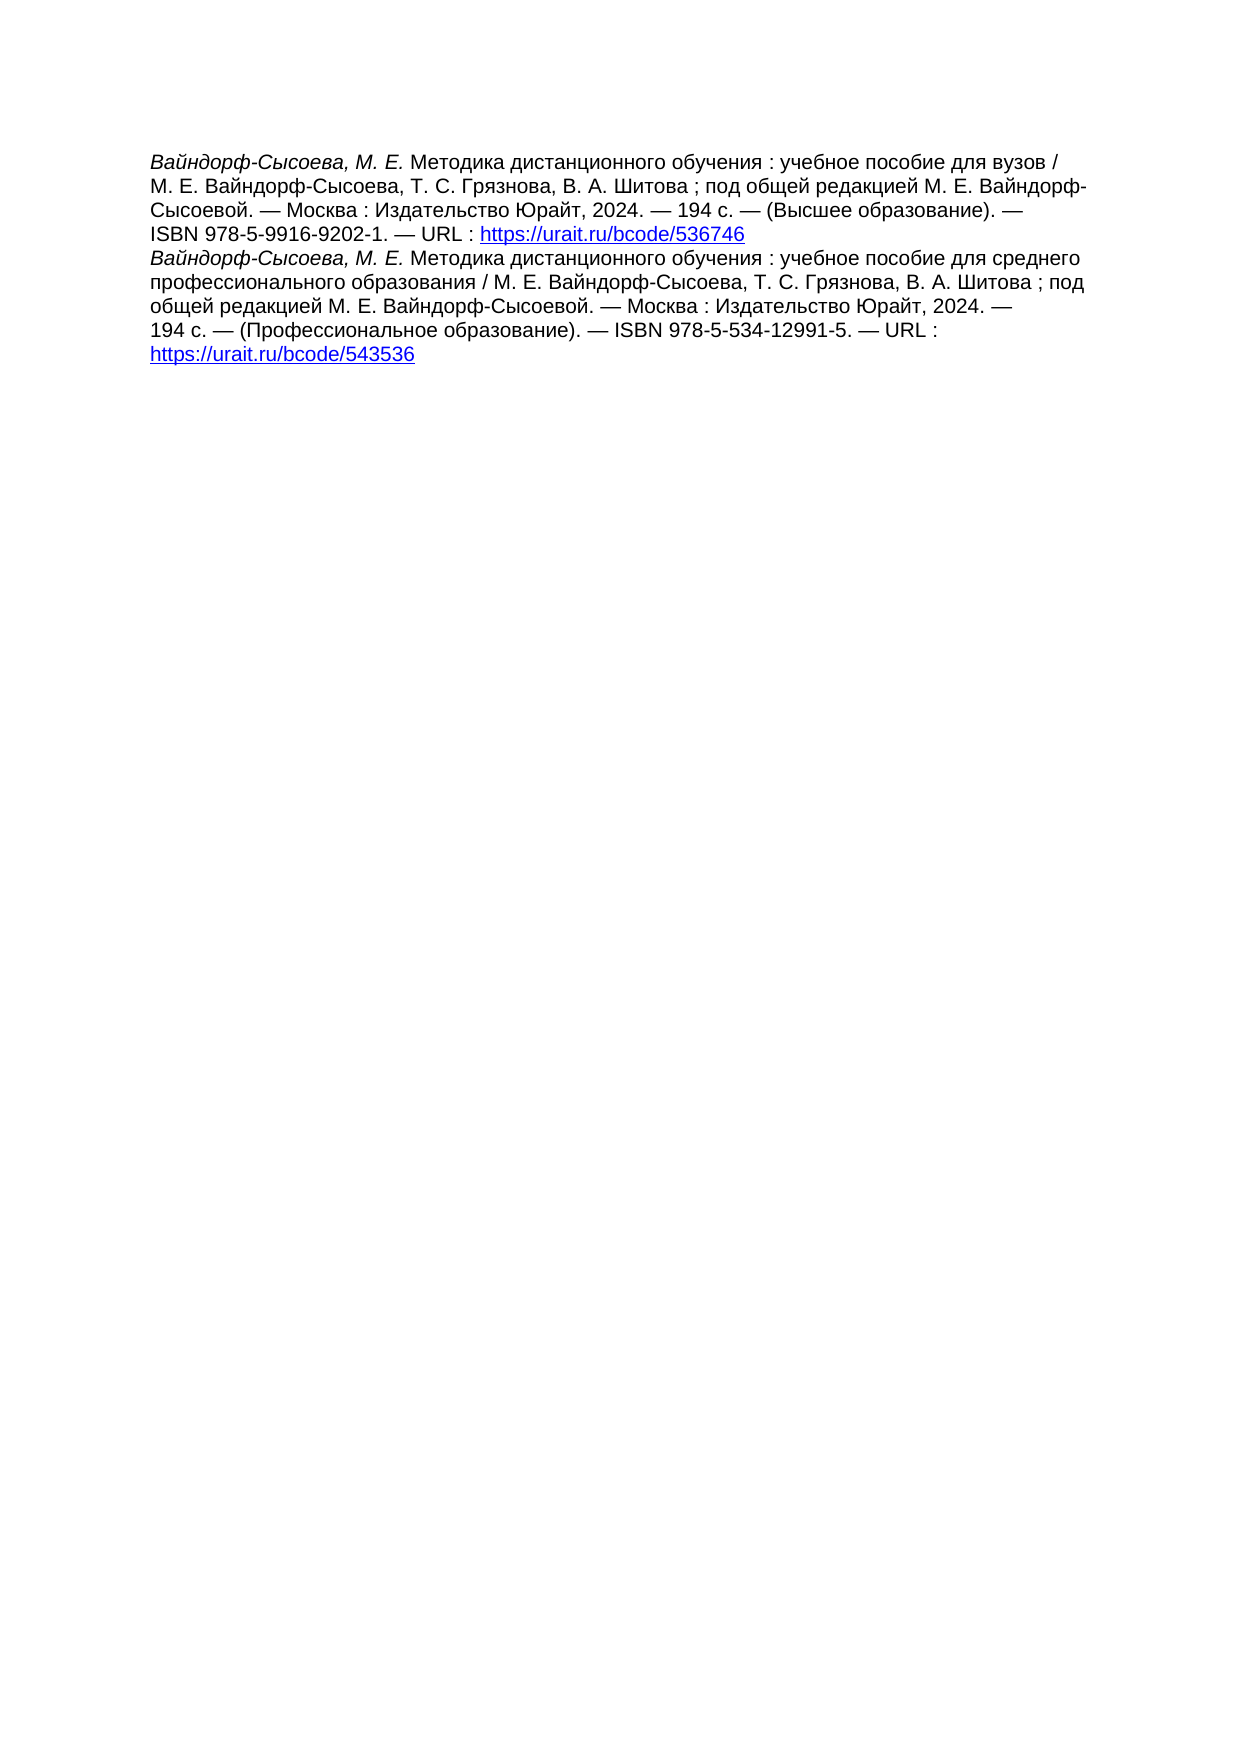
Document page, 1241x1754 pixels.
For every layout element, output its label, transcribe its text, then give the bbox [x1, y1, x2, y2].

text Вайндорф-Сысоева, М. Е. Методика дистанционного обучения : учебное пособие для вузов / М. Е. Вайндорф-Сысоева, Т. С. Грязнова, В. А. Шитова ; под общей редакцией М. Е. Вайндорф-Сысоевой. — Москва : Издательство Юрайт, 2024. — 194 с. — (Высшее образование). — ISBN 978-5-9916-9202-1. — URL : https://urait.ru/bcode/536746 [150, 150, 1090, 246]
text Вайндорф-Сысоева, М. Е. Методика дистанционного обучения : учебное пособие для среднего профессионального образования / М. Е. Вайндорф-Сысоева, Т. С. Грязнова, В. А. Шитова ; под общей редакцией М. Е. Вайндорф-Сысоевой. — Москва : Издательство Юрайт, 2024. — 194 с. — (Профессиональное образование). — ISBN 978-5-534-12991-5. — URL : https://urait.ru/bcode/543536 [150, 246, 1090, 366]
